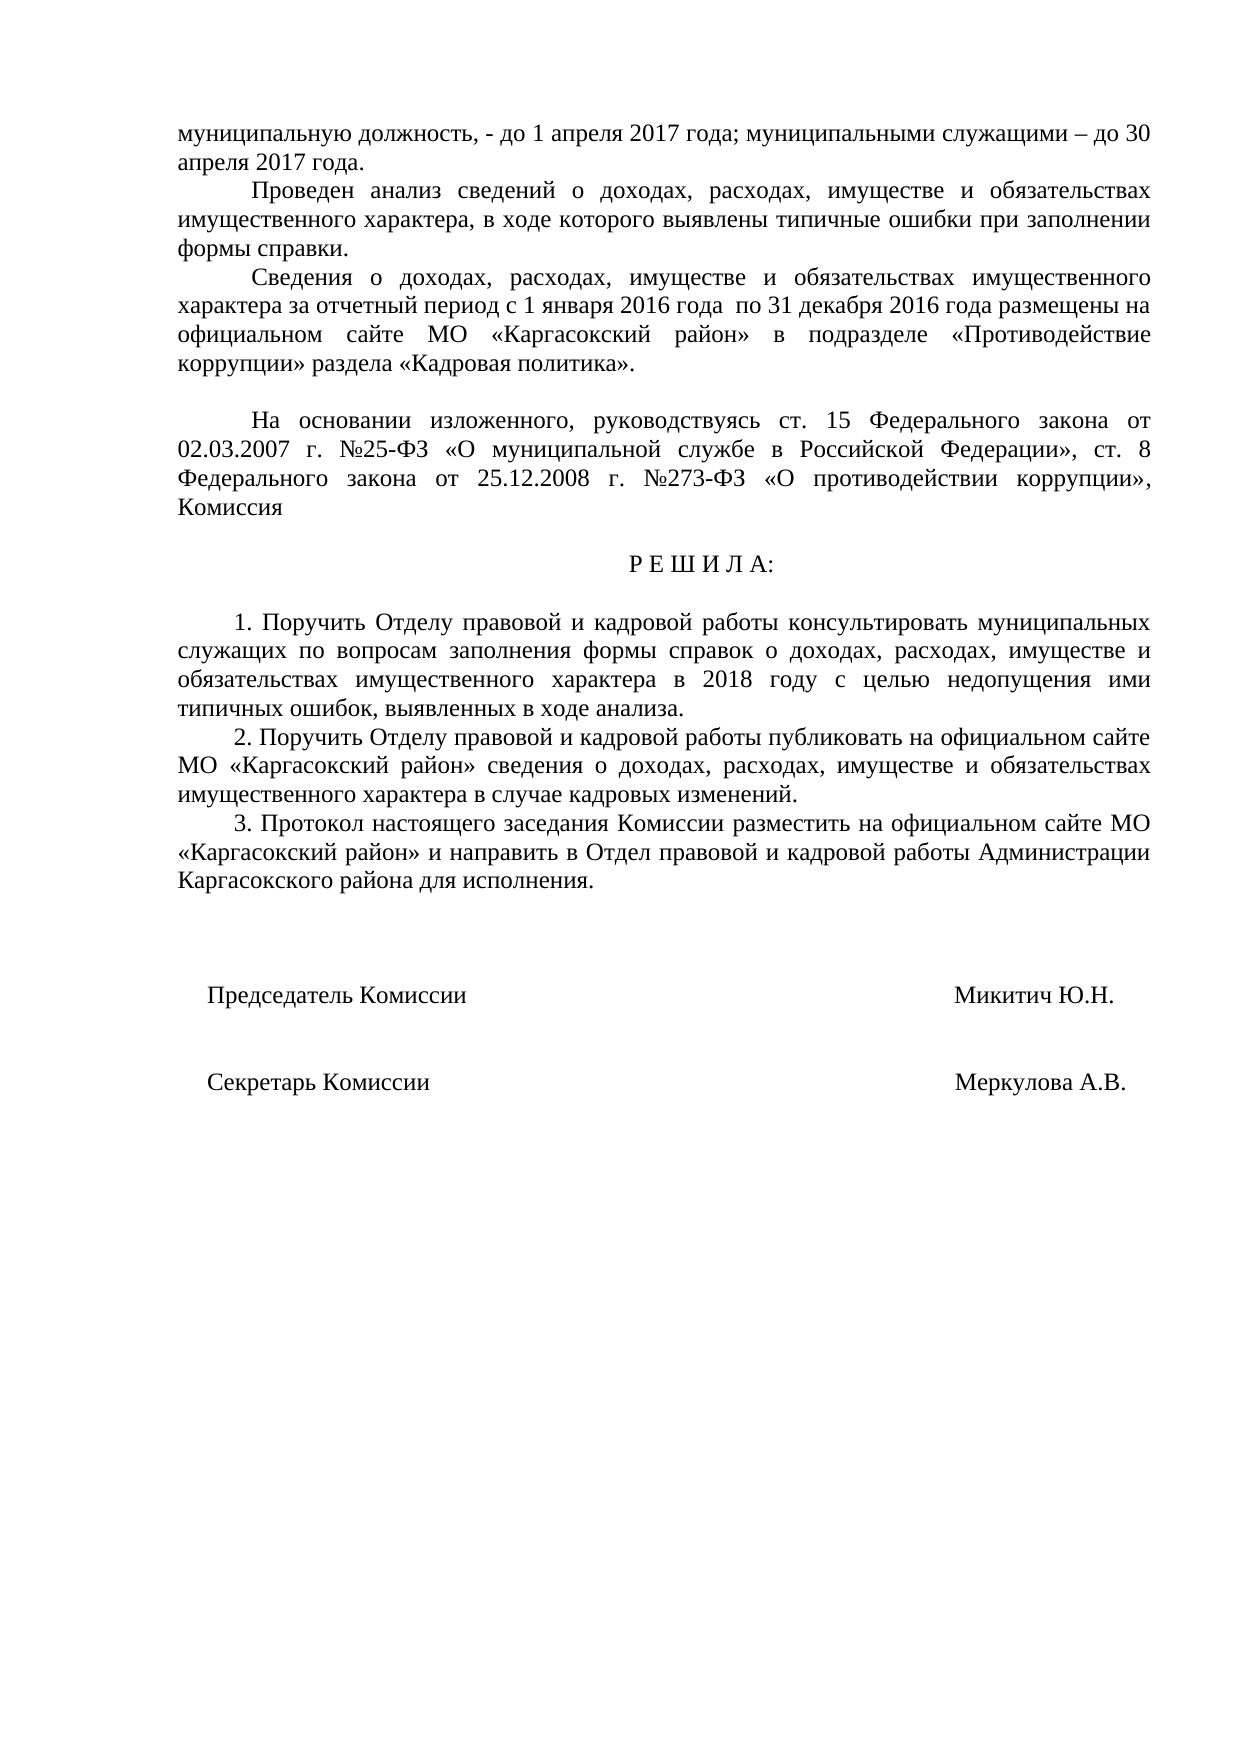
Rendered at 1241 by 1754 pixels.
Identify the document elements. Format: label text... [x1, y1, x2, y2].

text 1. Поручить Отделу правовой и кадровой работы консультировать муниципальных служащих по вопросам заполнения формы справок о доходах, расходах, имуществе и обязательствах имущественного характера в 2018 году с целью недопущения ими типичных ошибок, выявленных в ходе анализа. [177, 607, 1152, 722]
text Проведен анализ сведений о доходах, расходах, имуществе и обязательствах имущественного характера, в ходе которого выявлены типичные ошибки при заполнении формы справки. [177, 176, 1152, 262]
text 2. Поручить Отделу правовой и кадровой работы публиковать на официальном сайте МО «Каргасокский район» сведения о доходах, расходах, имуществе и обязательствах имущественного характера в случае кадровых изменений. [177, 722, 1152, 808]
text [177, 118, 1152, 176]
text Председатель Комиссии Микитич Ю.Н. [177, 981, 1152, 1009]
text Р Е Ш И Л А: [177, 549, 1152, 578]
text 3. Протокол настоящего заседания Комиссии разместить на официальном сайте МО «Каргасокский район» и направить в Отдел правовой и кадровой работы Администрации Каргасокского района для исполнения. [177, 808, 1152, 894]
text Сведения о доходах, расходах, имуществе и обязательствах имущественного характера за отчетный период с 1 января 2016 года по 31 декабря 2016 года размещены на официальном сайте МО «Каргасокский район» в подразделе «Противодействие коррупции» раздела «Кадровая политика». [177, 262, 1152, 377]
text Секретарь Комиссии Меркулова А.В. [177, 1067, 1152, 1096]
title На основании изложенного, руководствуясь ст. 15 Федерального закона от 02.03.2007 г. №25-ФЗ «О муниципальной службе в Российской Федерации», ст. 8 Федерального закона от 25.12.2008 г. №273-ФЗ «О противодействии коррупции», Комиссия [177, 406, 1152, 521]
